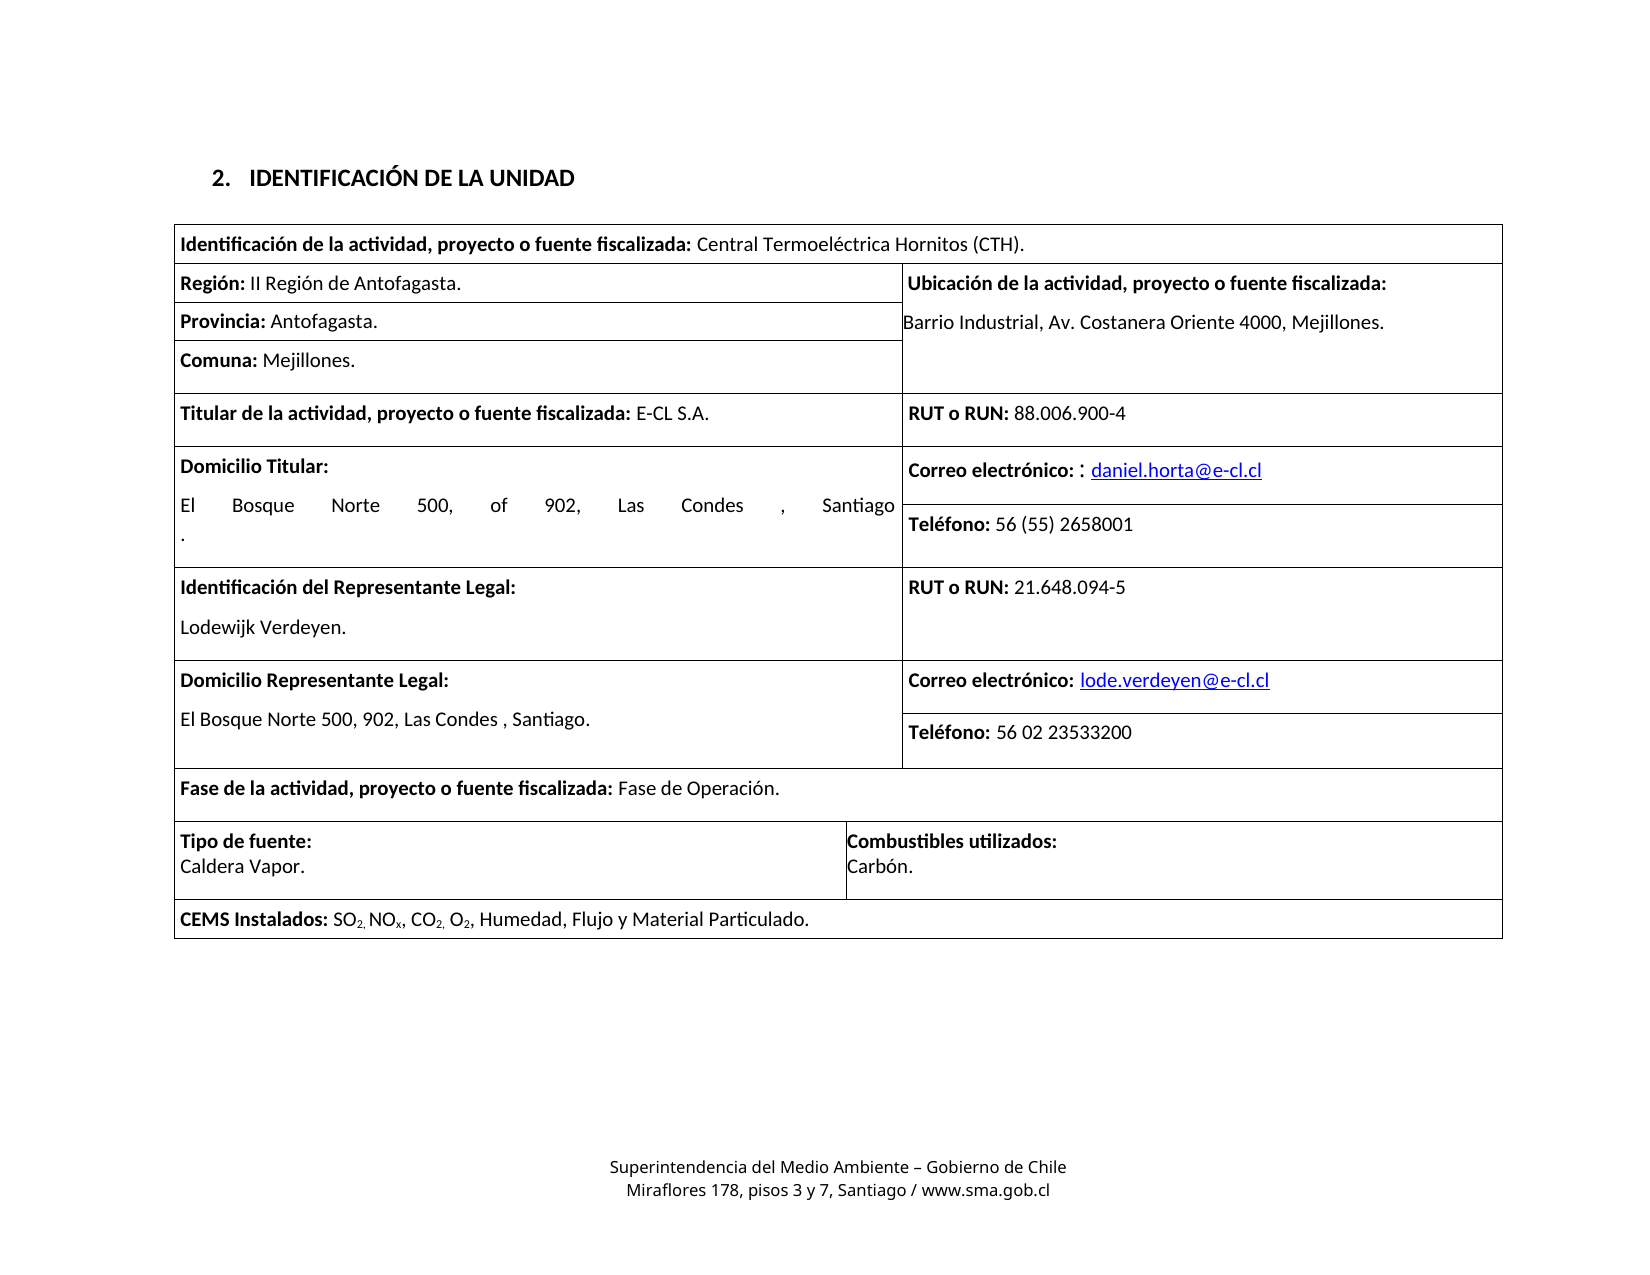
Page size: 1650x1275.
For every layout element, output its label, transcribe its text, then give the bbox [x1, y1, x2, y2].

table_cell Titular de la actividad, proyecto o fuente fiscalizada: E-CL S.A. [175, 394, 902, 446]
table_cell Teléfono: 56 02 23533200 [903, 714, 1502, 768]
table_cell Tipo de fuente: Caldera Vapor. [175, 822, 846, 899]
table_cell RUT o RUN: 21.648.094-5 [903, 568, 1502, 660]
table_cell Ubicación de la actividad, proyecto o fuente fiscalizada: Barrio Industrial, Av. Costanera Oriente 4000, Mejillones. [903, 264, 1502, 393]
table_cell Provincia: Antofagasta. [175, 303, 902, 340]
table_cell Comuna: Mejillones. [175, 341, 902, 393]
table_cell Fase de la actividad, proyecto o fuente fiscalizada: Fase de Operación. [175, 769, 1502, 821]
table_cell Combustibles utilizados: Carbón. [847, 822, 1502, 899]
table_cell Teléfono: 56 (55) 2658001 [903, 505, 1502, 567]
subtitle IDENTIFICACIÓN DE LA UNIDAD [212, 162, 1502, 193]
table_cell CEMS Instalados: SO2, NOx, CO2, O2, Humedad, Flujo y Material Particulado. [175, 900, 1502, 938]
table_cell Domicilio Representante Legal: El Bosque Norte 500, 902, Las Condes , Santiago. [175, 661, 902, 768]
table_cell RUT o RUN: 88.006.900-4 [903, 394, 1502, 446]
table_cell Identificación del Representante Legal: Lodewijk Verdeyen. [175, 568, 902, 660]
table_header Identificación de la actividad, proyecto o fuente fiscalizada: Central Termoeléctrica Hornitos (CTH). [175, 225, 1502, 263]
table_cell Domicilio Titular: El Bosque Norte 500, of 902, Las Condes , Santiago . [175, 447, 902, 567]
table_cell Correo electrónico: : daniel.horta@e-cl.cl [903, 447, 1502, 504]
table_cell Región: II Región de Antofagasta. [175, 264, 902, 302]
table_cell Correo electrónico: lode.verdeyen@e-cl.cl [903, 661, 1502, 712]
